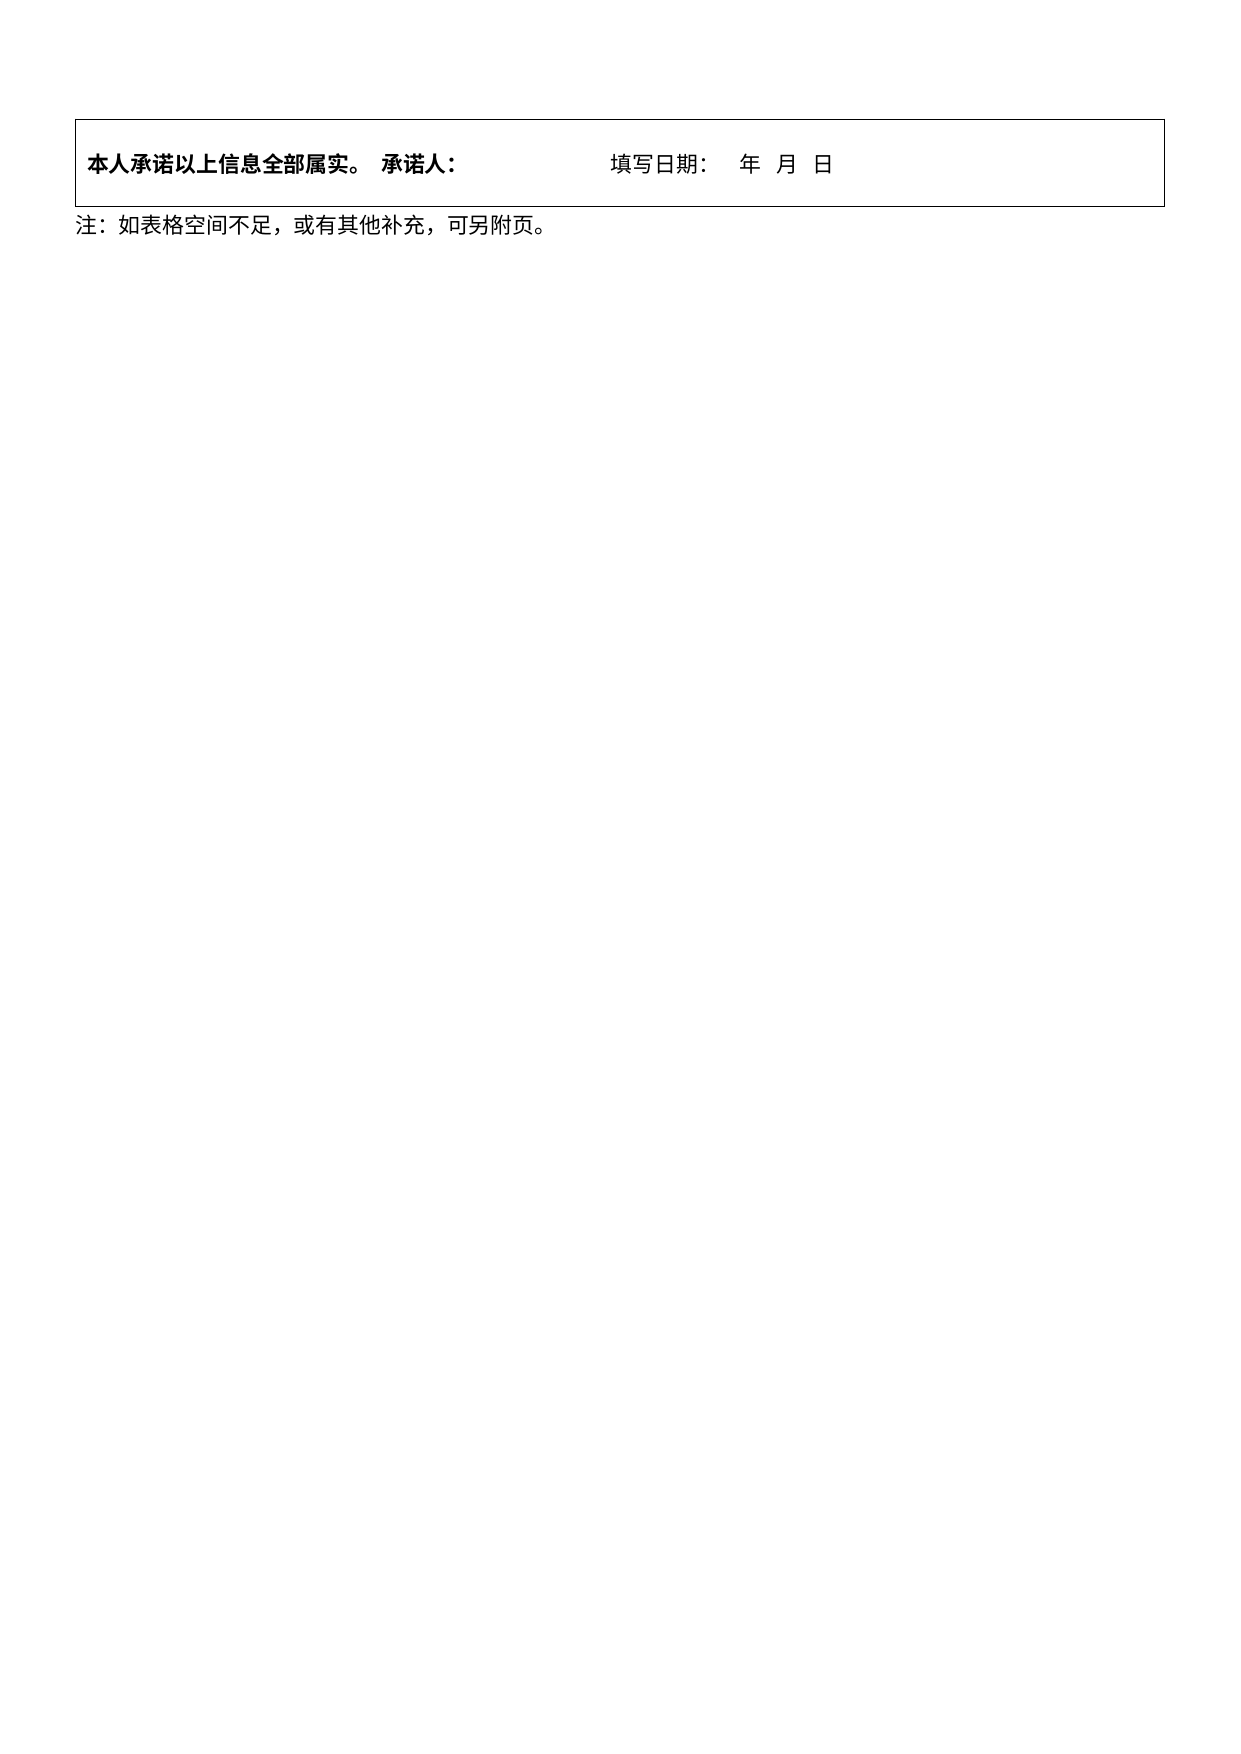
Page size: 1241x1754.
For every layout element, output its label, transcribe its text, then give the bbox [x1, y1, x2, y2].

text 注：如表格空间不足，或有其他补充，可另附页。 [75, 207, 1165, 240]
table_cell 本人承诺以上信息全部属实。 承诺人： 填写日期： 年 月 日 [76, 120, 1164, 206]
